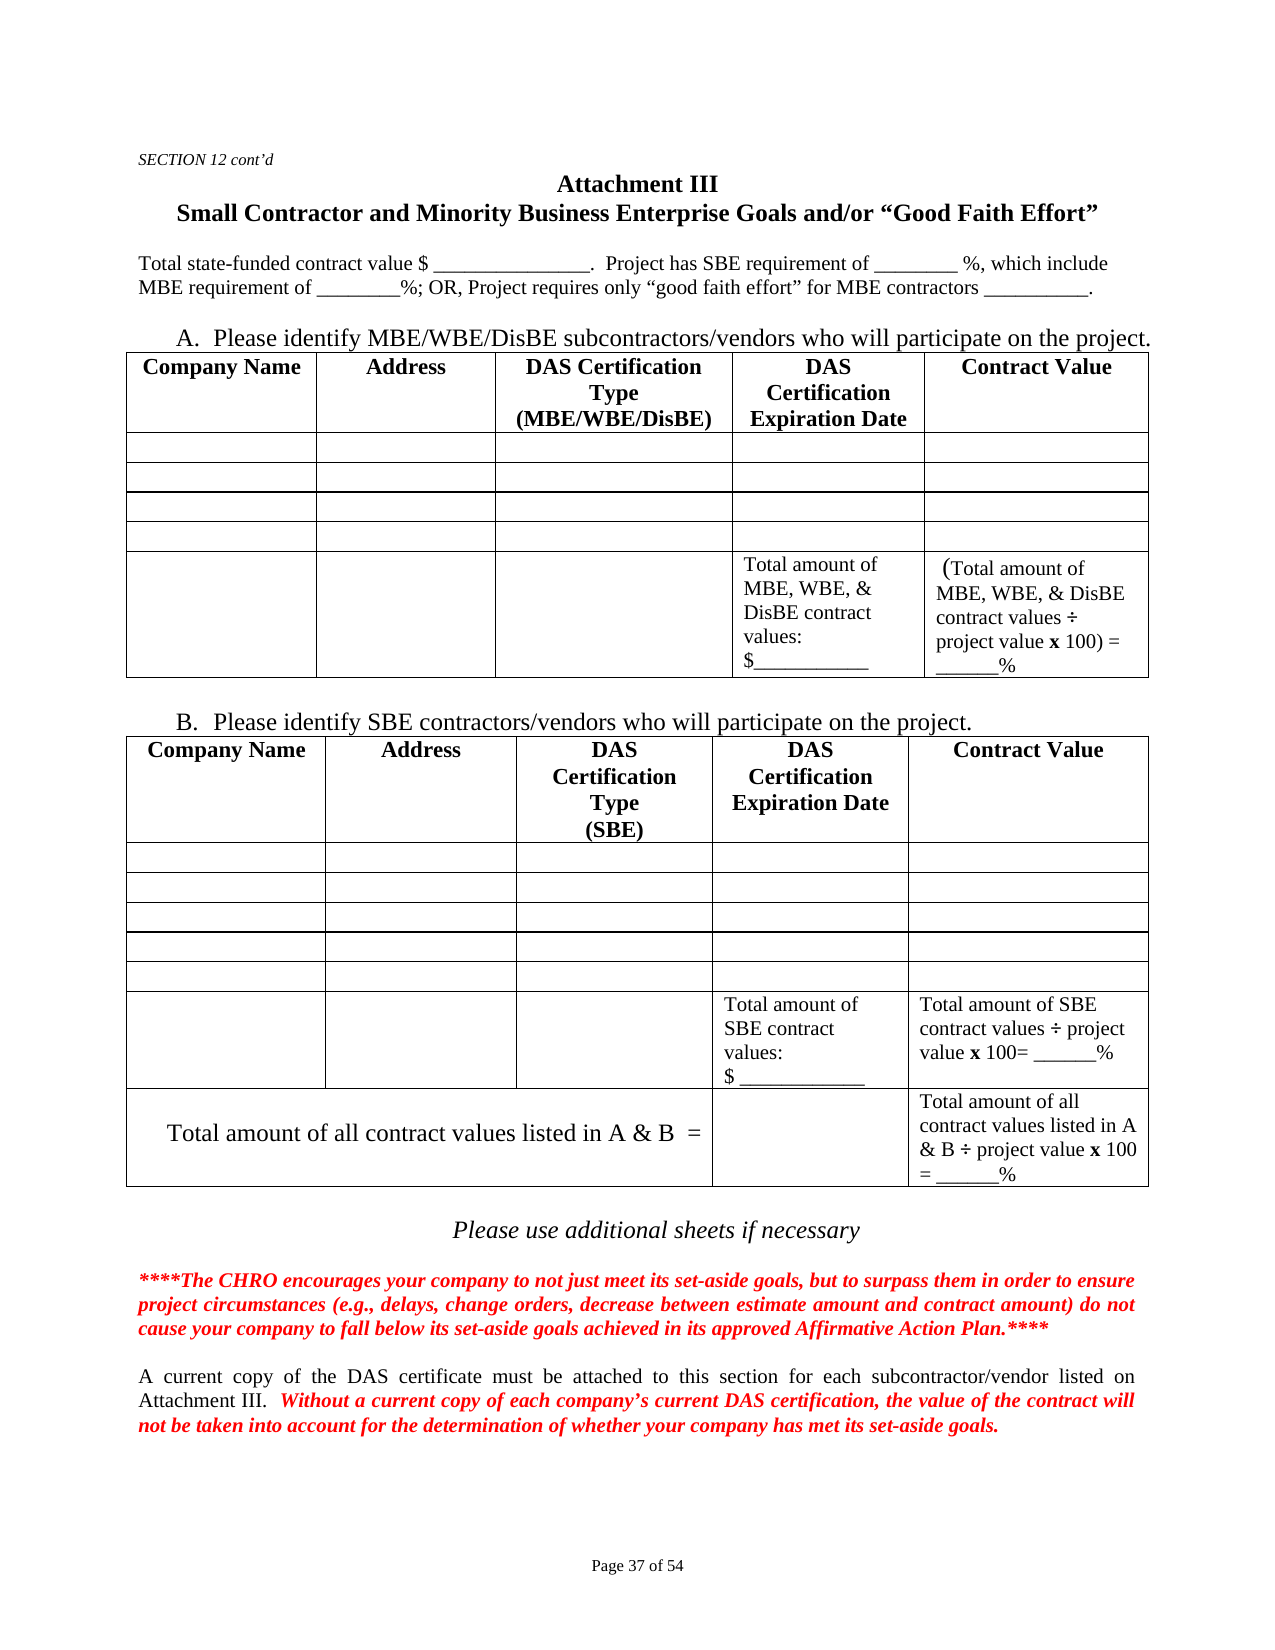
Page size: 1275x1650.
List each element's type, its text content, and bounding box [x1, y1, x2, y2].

table_cell [733, 433, 924, 462]
table_cell [733, 522, 924, 551]
table_cell [925, 463, 1148, 491]
table_cell [713, 962, 908, 991]
list Please identify MBE/WBE/DisBE subcontractors/vendors who will participate on the project. [176, 323, 1169, 352]
table_cell [909, 962, 1148, 991]
table_cell [496, 463, 732, 491]
table_cell [326, 843, 516, 872]
table_cell [317, 433, 495, 462]
table_cell [496, 493, 732, 521]
table_cell [909, 843, 1148, 872]
table_cell [925, 522, 1148, 551]
table_cell Total amount of all contract values listed in A & B ÷ project value x 100 = ______% [909, 1089, 1148, 1186]
table_cell [517, 933, 712, 961]
table_cell [713, 873, 908, 902]
table_header Company Name [127, 353, 316, 432]
table_cell [317, 522, 495, 551]
table_cell [317, 463, 495, 491]
table_header Address [317, 353, 495, 432]
table_cell [713, 843, 908, 872]
table_cell [326, 992, 516, 1088]
table_cell [326, 903, 516, 931]
table_cell [496, 433, 732, 462]
table_cell [317, 493, 495, 521]
text ****The CHRO encourages your company to not just meet its set-aside goals, but to surpass them in order to ensure project circumstances (e.g., delays, change orders, decrease between estimate amount and contract amount) do not cause your company to fall below its set-aside goals achieved in its approved Affirmative Action Plan.**** [138, 1268, 1137, 1340]
table_cell [127, 522, 316, 551]
text Total state-funded contract value $ _______________. Project has SBE requirement of ________ %, which include MBE requirement of ________%; OR, Project requires only “good faith effort” for MBE contractors __________. [138, 251, 1137, 299]
table_cell [127, 903, 325, 931]
table_cell [127, 843, 325, 872]
table_cell (Total amount of MBE, WBE, & DisBE contract values ÷ project value x 100) = ______% [925, 552, 1148, 677]
table_cell [496, 522, 732, 551]
table_cell Total amount of MBE, WBE, & DisBE contract values: $___________ [733, 552, 924, 677]
table_cell [713, 1089, 908, 1186]
table_header Company Name [127, 737, 325, 842]
table_cell [326, 962, 516, 991]
text A current copy of the DAS certificate must be attached to this section for each subcontractor/vendor listed on Attachment III. Without a current copy of each company’s current DAS certification, the value of the contract will not be taken into account for the determination of whether your company has met its set-aside goals. [138, 1364, 1137, 1437]
table_cell [909, 873, 1148, 902]
table_cell [517, 962, 712, 991]
table_cell [127, 552, 316, 677]
table_cell [713, 903, 908, 931]
table_cell [127, 463, 316, 491]
table_cell [127, 992, 325, 1088]
table_cell [517, 903, 712, 931]
table_header Contract Value [909, 737, 1148, 842]
table_cell Total amount of SBE contract values: $ ____________ [713, 992, 908, 1088]
table_header Contract Value [925, 353, 1148, 432]
table_cell [127, 493, 316, 521]
table_cell [909, 903, 1148, 931]
table_header DAS Certification Type (MBE/WBE/DisBE) [496, 353, 732, 432]
table_cell [925, 493, 1148, 521]
text SECTION 12 cont’d [138, 150, 1137, 169]
table_header DAS Certification Type (SBE) [517, 737, 712, 842]
table_header DAS Certification Expiration Date [713, 737, 908, 842]
table_cell [909, 933, 1148, 961]
table_cell [733, 463, 924, 491]
table_cell Total amount of SBE contract values ÷ project value x 100= ______% [909, 992, 1148, 1088]
table_cell [127, 873, 325, 902]
table_cell [127, 933, 325, 961]
table_cell [713, 933, 908, 961]
table_cell [317, 552, 495, 677]
table_cell [925, 433, 1148, 462]
table_header Address [326, 737, 516, 842]
table_header DAS Certification Expiration Date [733, 353, 924, 432]
text Please use additional sheets if necessary [176, 1215, 1137, 1244]
text Small Contractor and Minority Business Enterprise Goals and/or “Good Faith Effort” [138, 198, 1137, 227]
table_cell [496, 552, 732, 677]
list Please identify SBE contractors/vendors who will participate on the project. [176, 707, 1137, 736]
table_cell [326, 873, 516, 902]
table_cell [517, 843, 712, 872]
table_cell [326, 933, 516, 961]
table_cell [733, 493, 924, 521]
table_cell Total amount of all contract values listed in A & B = [127, 1089, 712, 1186]
table_cell [517, 873, 712, 902]
text Attachment III [138, 169, 1137, 198]
table_cell [127, 962, 325, 991]
table_cell [517, 992, 712, 1088]
table_cell [127, 433, 316, 462]
